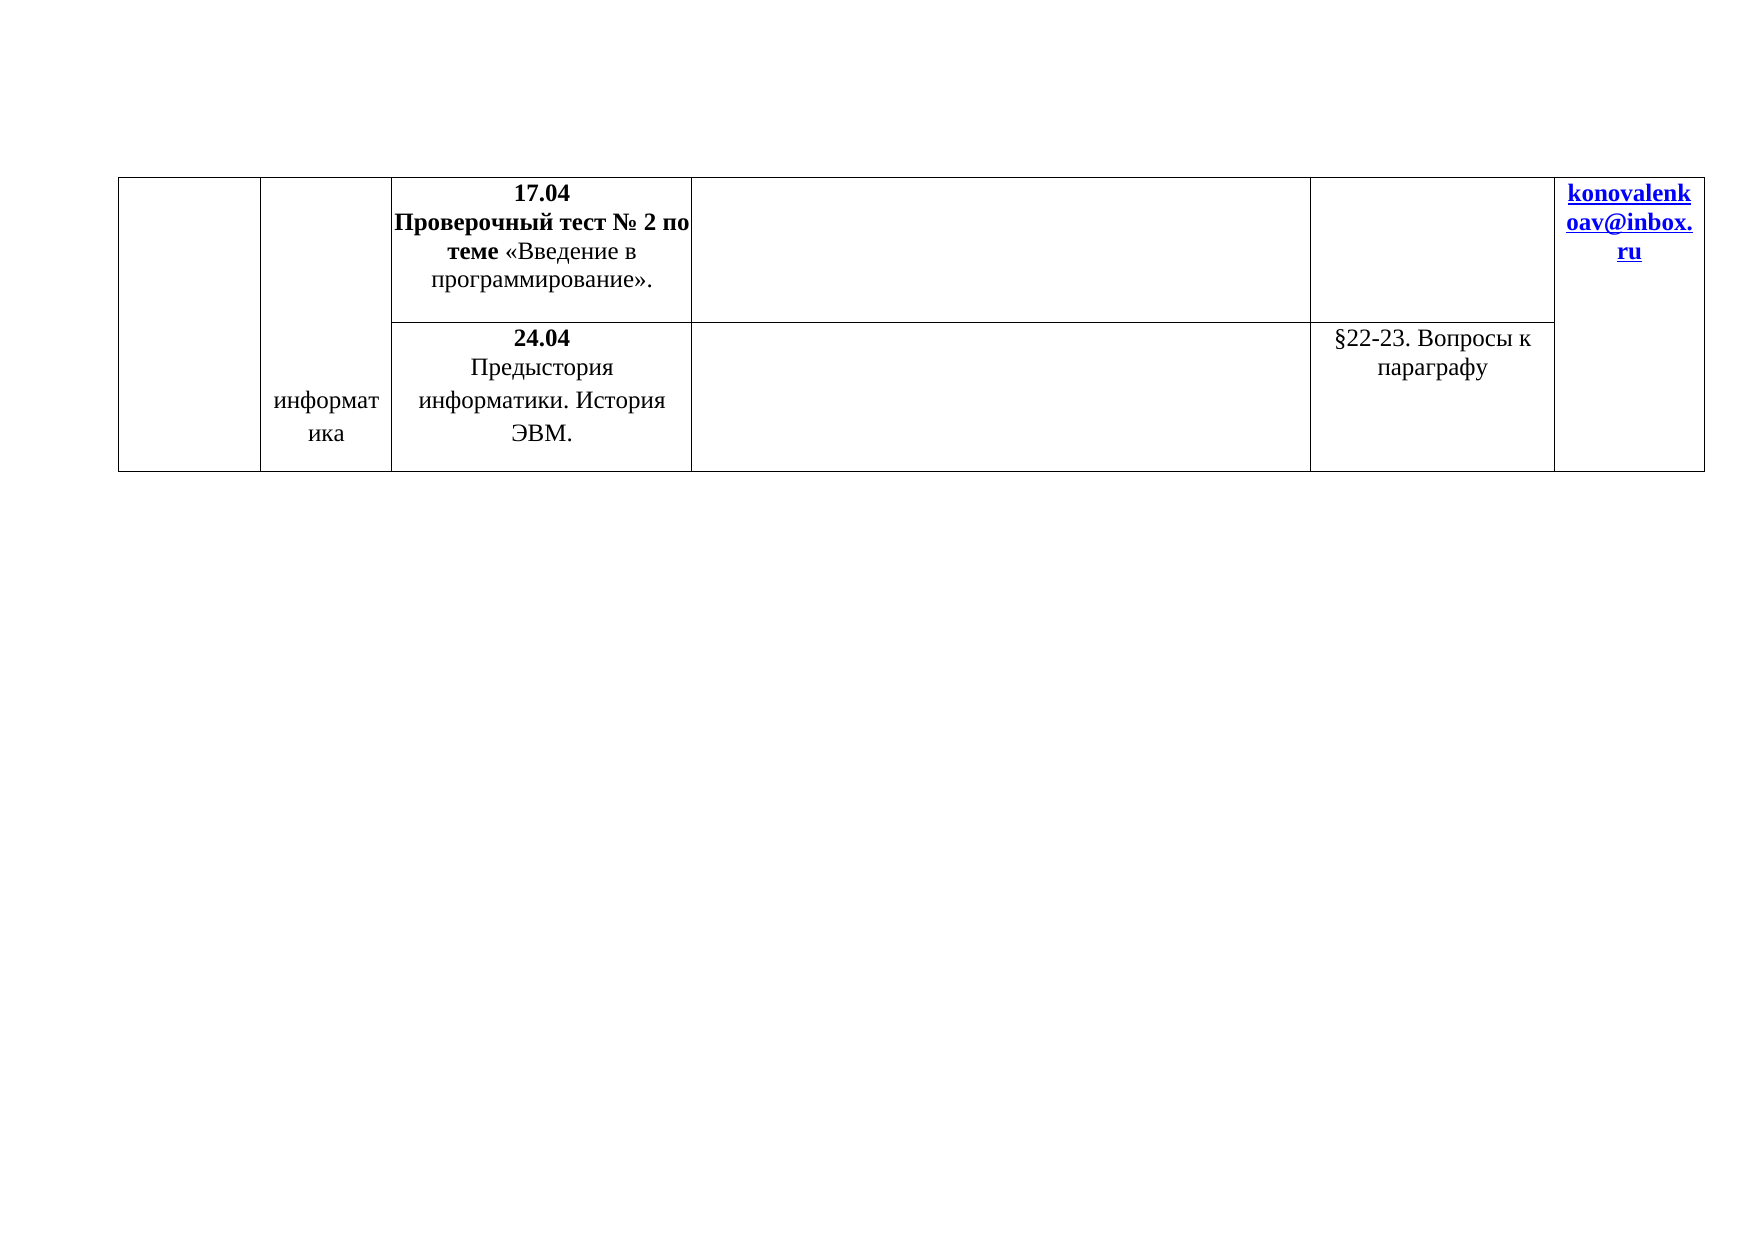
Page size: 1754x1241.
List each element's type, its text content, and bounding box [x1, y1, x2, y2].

table_cell [1311, 178, 1554, 322]
table_cell [119, 178, 260, 471]
table_cell информатика [261, 178, 391, 471]
table_cell 17.04 Проверочный тест № 2 по теме «Введение в программирование». [392, 178, 691, 322]
table_cell [692, 323, 1310, 471]
table_cell §22-23. Вопросы к параграфу [1311, 323, 1554, 471]
table_cell 24.04 Предыстория информатики. История ЭВМ. [392, 323, 691, 471]
table_cell [692, 178, 1310, 322]
table_cell konovalenkoav@inbox.ru [1555, 178, 1704, 471]
